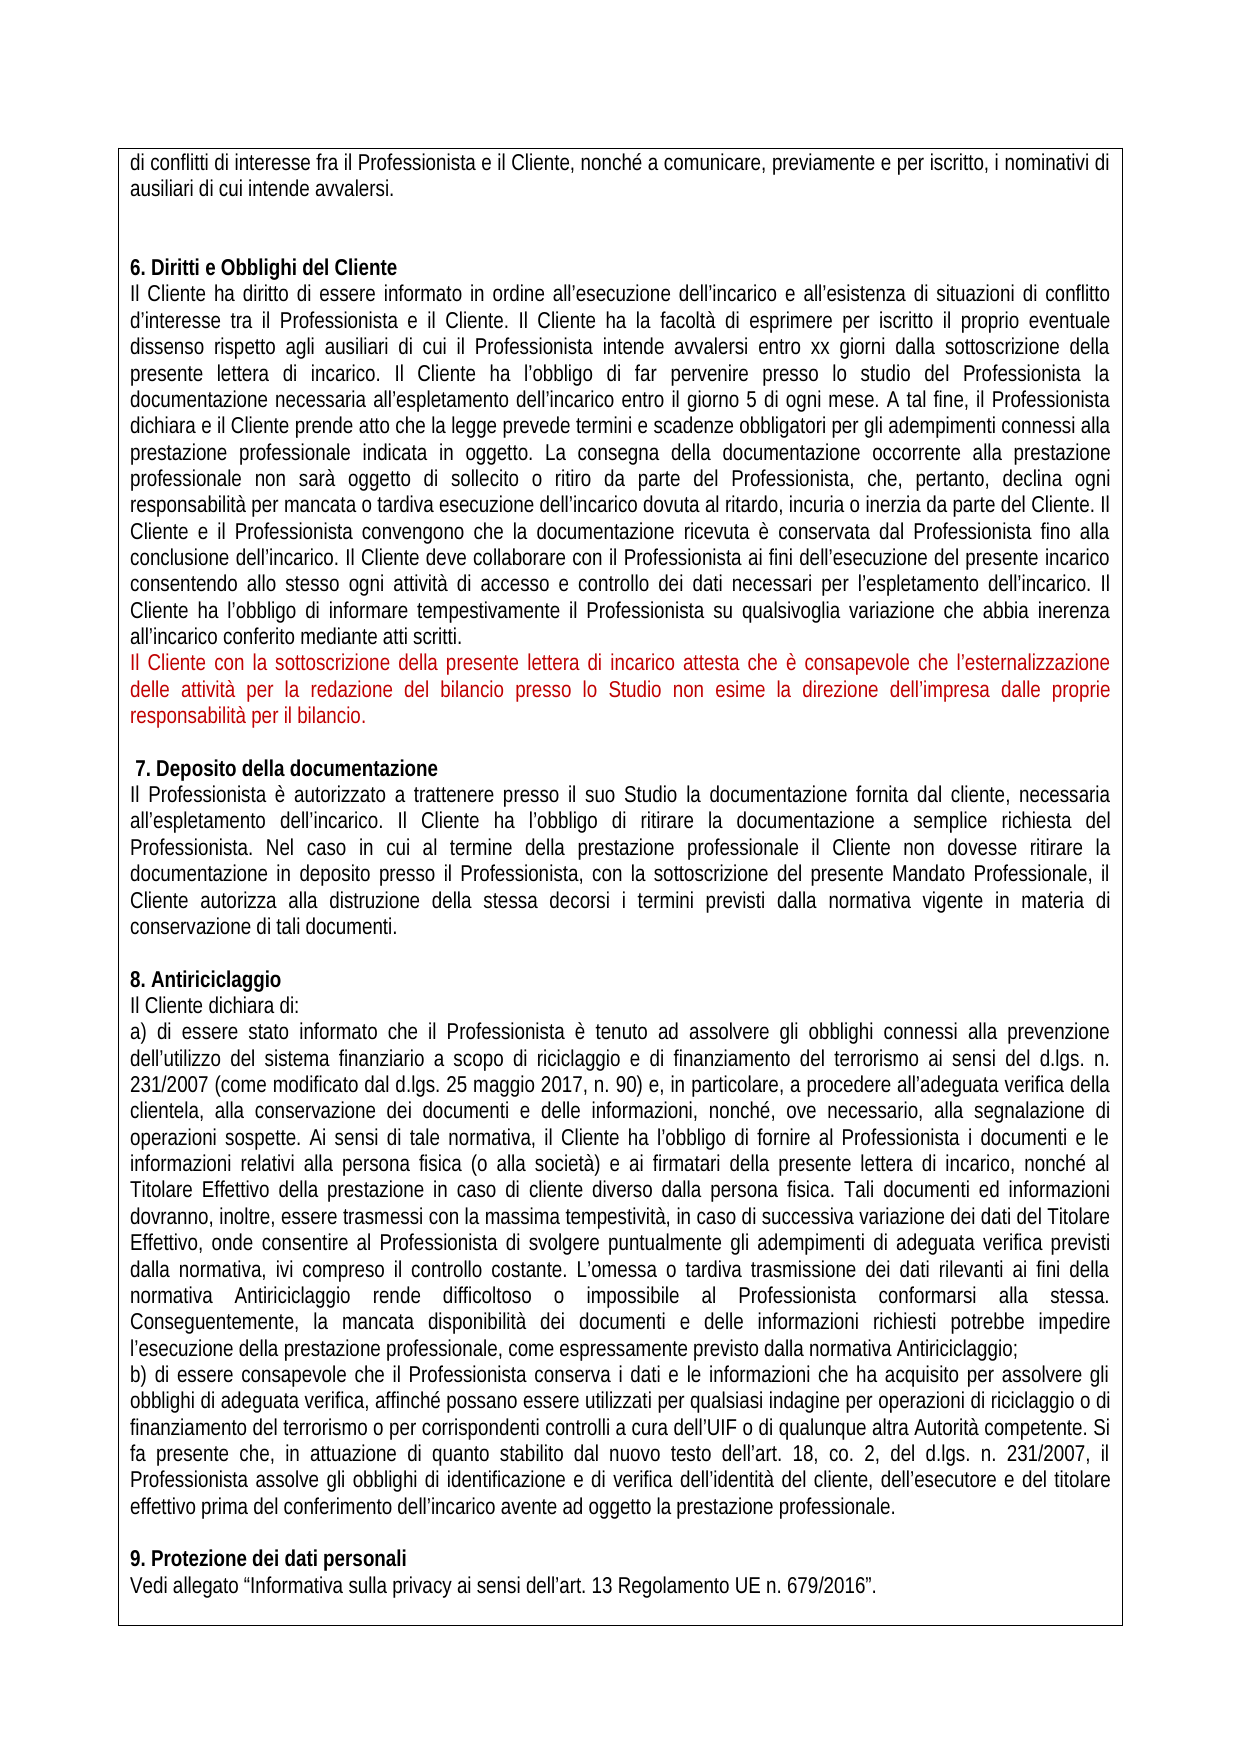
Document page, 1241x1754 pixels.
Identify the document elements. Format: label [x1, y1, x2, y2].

table_cell [119, 149, 1122, 1624]
